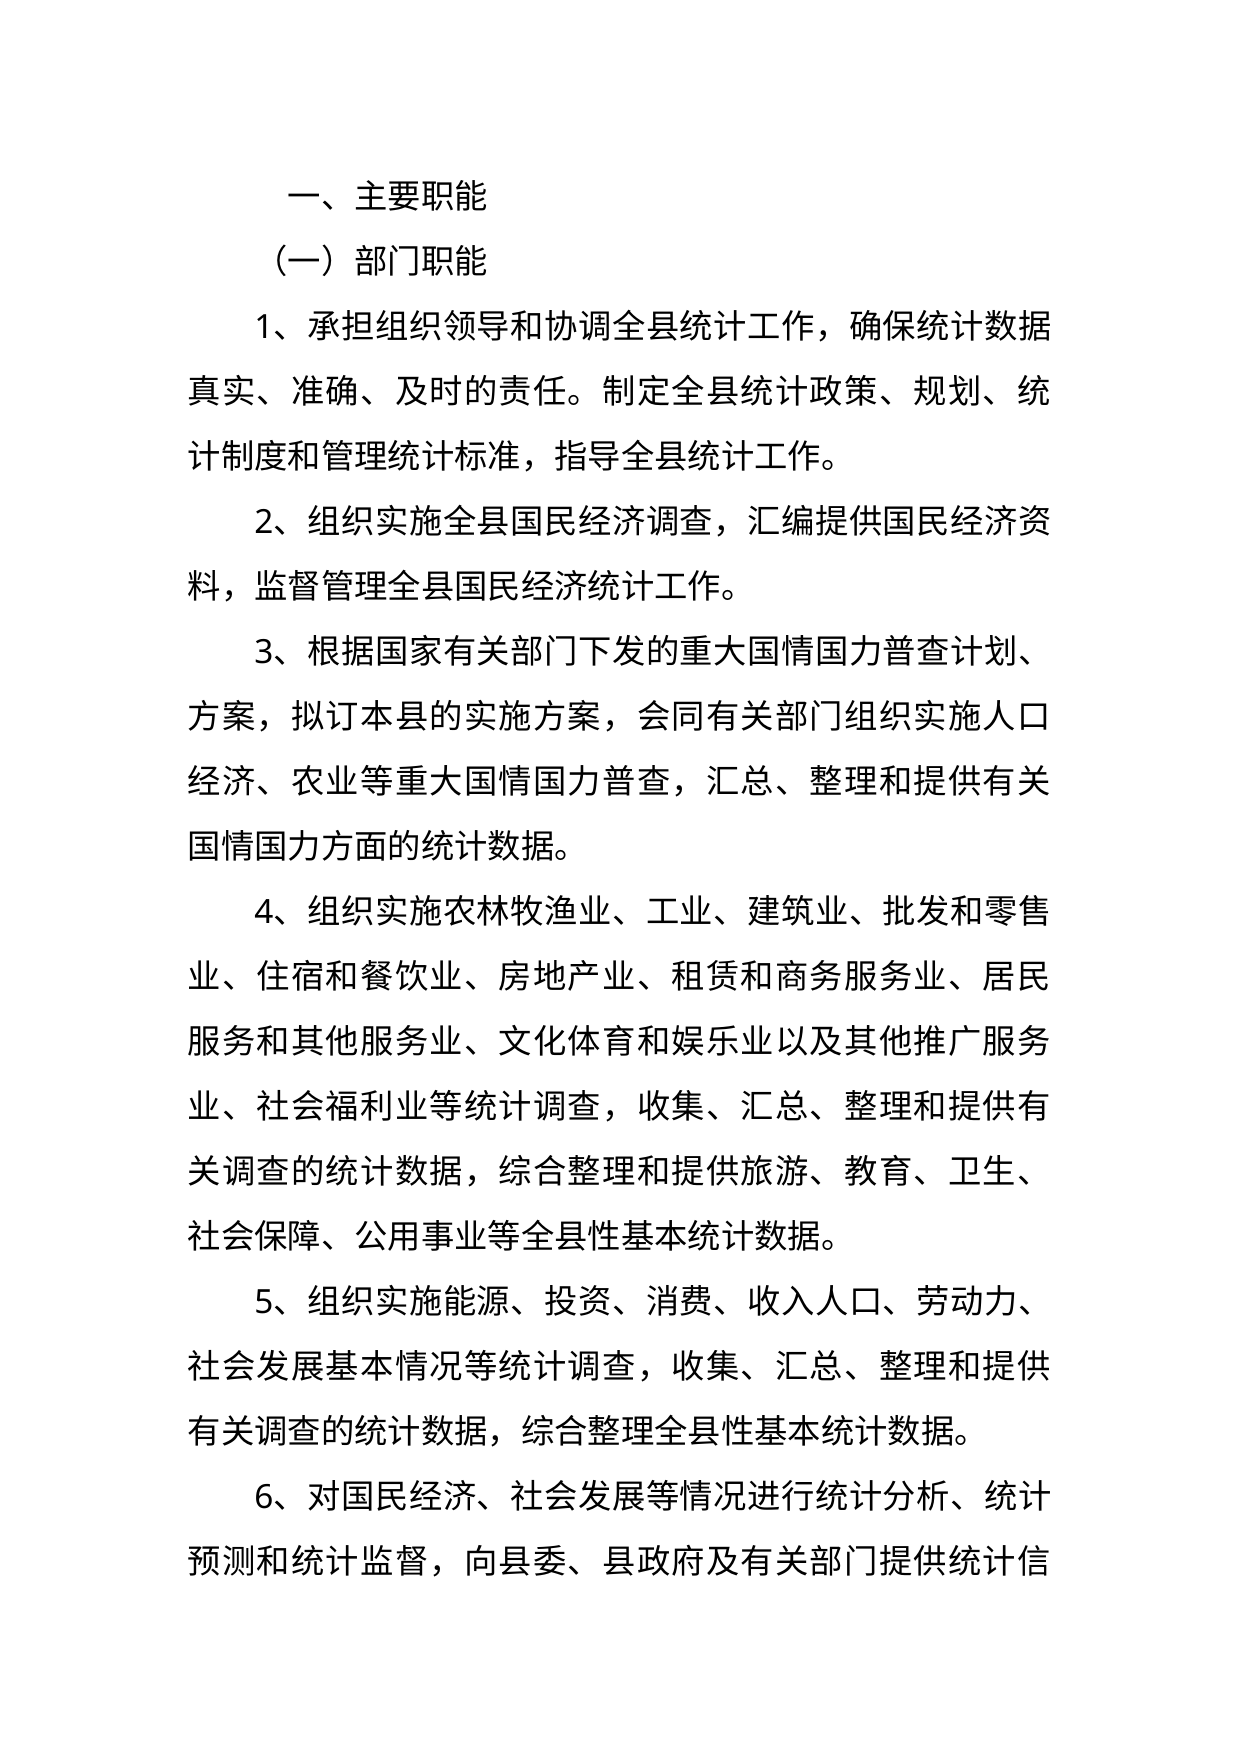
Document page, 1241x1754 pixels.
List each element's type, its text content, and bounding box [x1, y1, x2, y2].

text 一、主要职能 [187, 162, 1053, 227]
text 5、组织实施能源、投资、消费、收入人口、劳动力、社会发展基本情况等统计调查，收集、汇总、整理和提供有关调查的统计数据，综合整理全县性基本统计数据。 [187, 1267, 1053, 1462]
text （一）部门职能 [187, 227, 1053, 292]
text 1、承担组织领导和协调全县统计工作，确保统计数据真实、准确、及时的责任。制定全县统计政策、规划、统计制度和管理统计标准，指导全县统计工作。 [187, 292, 1053, 487]
text 2、组织实施全县国民经济调查，汇编提供国民经济资料，监督管理全县国民经济统计工作。 [187, 487, 1053, 617]
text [187, 1462, 1053, 1592]
text 3、根据国家有关部门下发的重大国情国力普查计划、方案，拟订本县的实施方案，会同有关部门组织实施人口、经济、农业等重大国情国力普查，汇总、整理和提供有关国情国力方面的统计数据。 [187, 617, 1053, 877]
text 4、组织实施农林牧渔业、工业、建筑业、批发和零售业、住宿和餐饮业、房地产业、租赁和商务服务业、居民服务和其他服务业、文化体育和娱乐业以及其他推广服务业、社会福利业等统计调查，收集、汇总、整理和提供有关调查的统计数据，综合整理和提供旅游、教育、卫生、社会保障、公用事业等全县性基本统计数据。 [187, 877, 1053, 1267]
